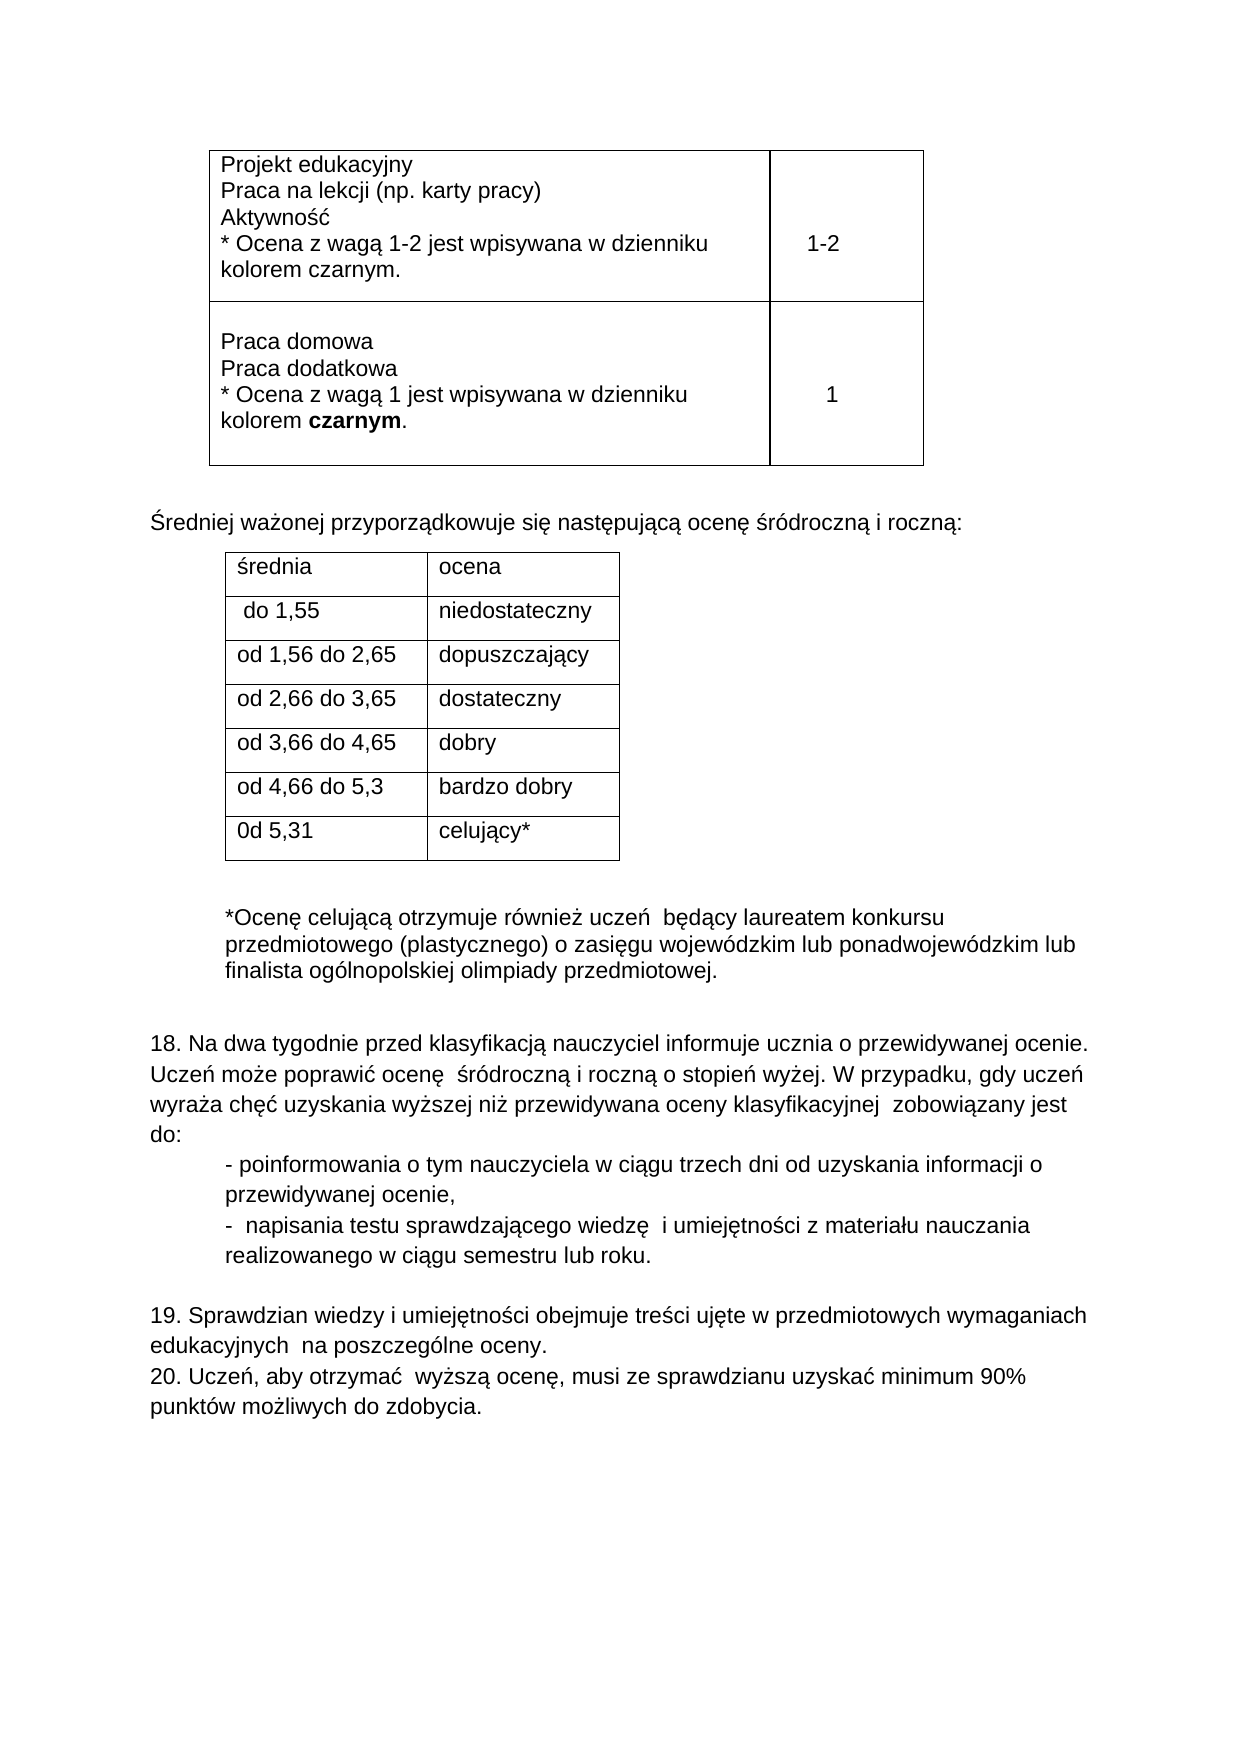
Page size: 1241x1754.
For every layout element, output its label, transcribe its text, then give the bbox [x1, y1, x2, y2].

text Średniej ważonej przyporządkowuje się następującą ocenę śródroczną i roczną: [150, 509, 1090, 535]
table_header ocena [428, 553, 619, 596]
table_cell niedostateczny [428, 597, 619, 640]
table_cell od 2,66 do 3,65 [226, 685, 427, 728]
table_cell dopuszczający [428, 641, 619, 684]
table_cell celujący* [428, 817, 619, 860]
table_cell Projekt edukacyjny Praca na lekcji (np. karty pracy) Aktywność * Ocena z wagą 1-2 jest wpisywana w dzienniku kolorem czarnym. [210, 151, 769, 301]
table_header średnia [226, 553, 427, 596]
table_cell dostateczny [428, 685, 619, 728]
text 19. Sprawdzian wiedzy i umiejętności obejmuje treści ujęte w przedmiotowych wymaganiach edukacyjnych na poszczególne oceny. [150, 1302, 1090, 1359]
table_cell 1-2 [771, 151, 923, 301]
table_cell Praca domowa Praca dodatkowa * Ocena z wagą 1 jest wpisywana w dzienniku kolorem czarnym. [210, 302, 769, 465]
text - poinformowania o tym nauczyciela w ciągu trzech dni od uzyskania informacji o przewidywanej ocenie, [225, 1151, 1090, 1208]
table_cell 1 [771, 302, 923, 465]
table_cell od 4,66 do 5,3 [226, 773, 427, 816]
table_cell dobry [428, 729, 619, 772]
text 18. Na dwa tygodnie przed klasyfikacją nauczyciel informuje ucznia o przewidywanej ocenie. Uczeń może poprawić ocenę śródroczną i roczną o stopień wyżej. W przypadku, gdy uczeń wyraża chęć uzyskania wyższej niż przewidywana oceny klasyfikacyjnej zobowiązany jest do: [150, 1030, 1090, 1147]
text *Ocenę celującą otrzymuje również uczeń będący laureatem konkursu przedmiotowego (plastycznego) o zasięgu wojewódzkim lub ponadwojewódzkim lub finalista ogólnopolskiej olimpiady przedmiotowej. [225, 904, 1090, 983]
table_cell do 1,55 [226, 597, 427, 640]
table_cell 0d 5,31 [226, 817, 427, 860]
table_cell od 1,56 do 2,65 [226, 641, 427, 684]
table_cell od 3,66 do 4,65 [226, 729, 427, 772]
table_cell bardzo dobry [428, 773, 619, 816]
text 20. Uczeń, aby otrzymać wyższą ocenę, musi ze sprawdzianu uzyskać minimum 90% punktów możliwych do zdobycia. [150, 1363, 1090, 1419]
text - napisania testu sprawdzającego wiedzę i umiejętności z materiału nauczania realizowanego w ciągu semestru lub roku. [225, 1212, 1090, 1268]
